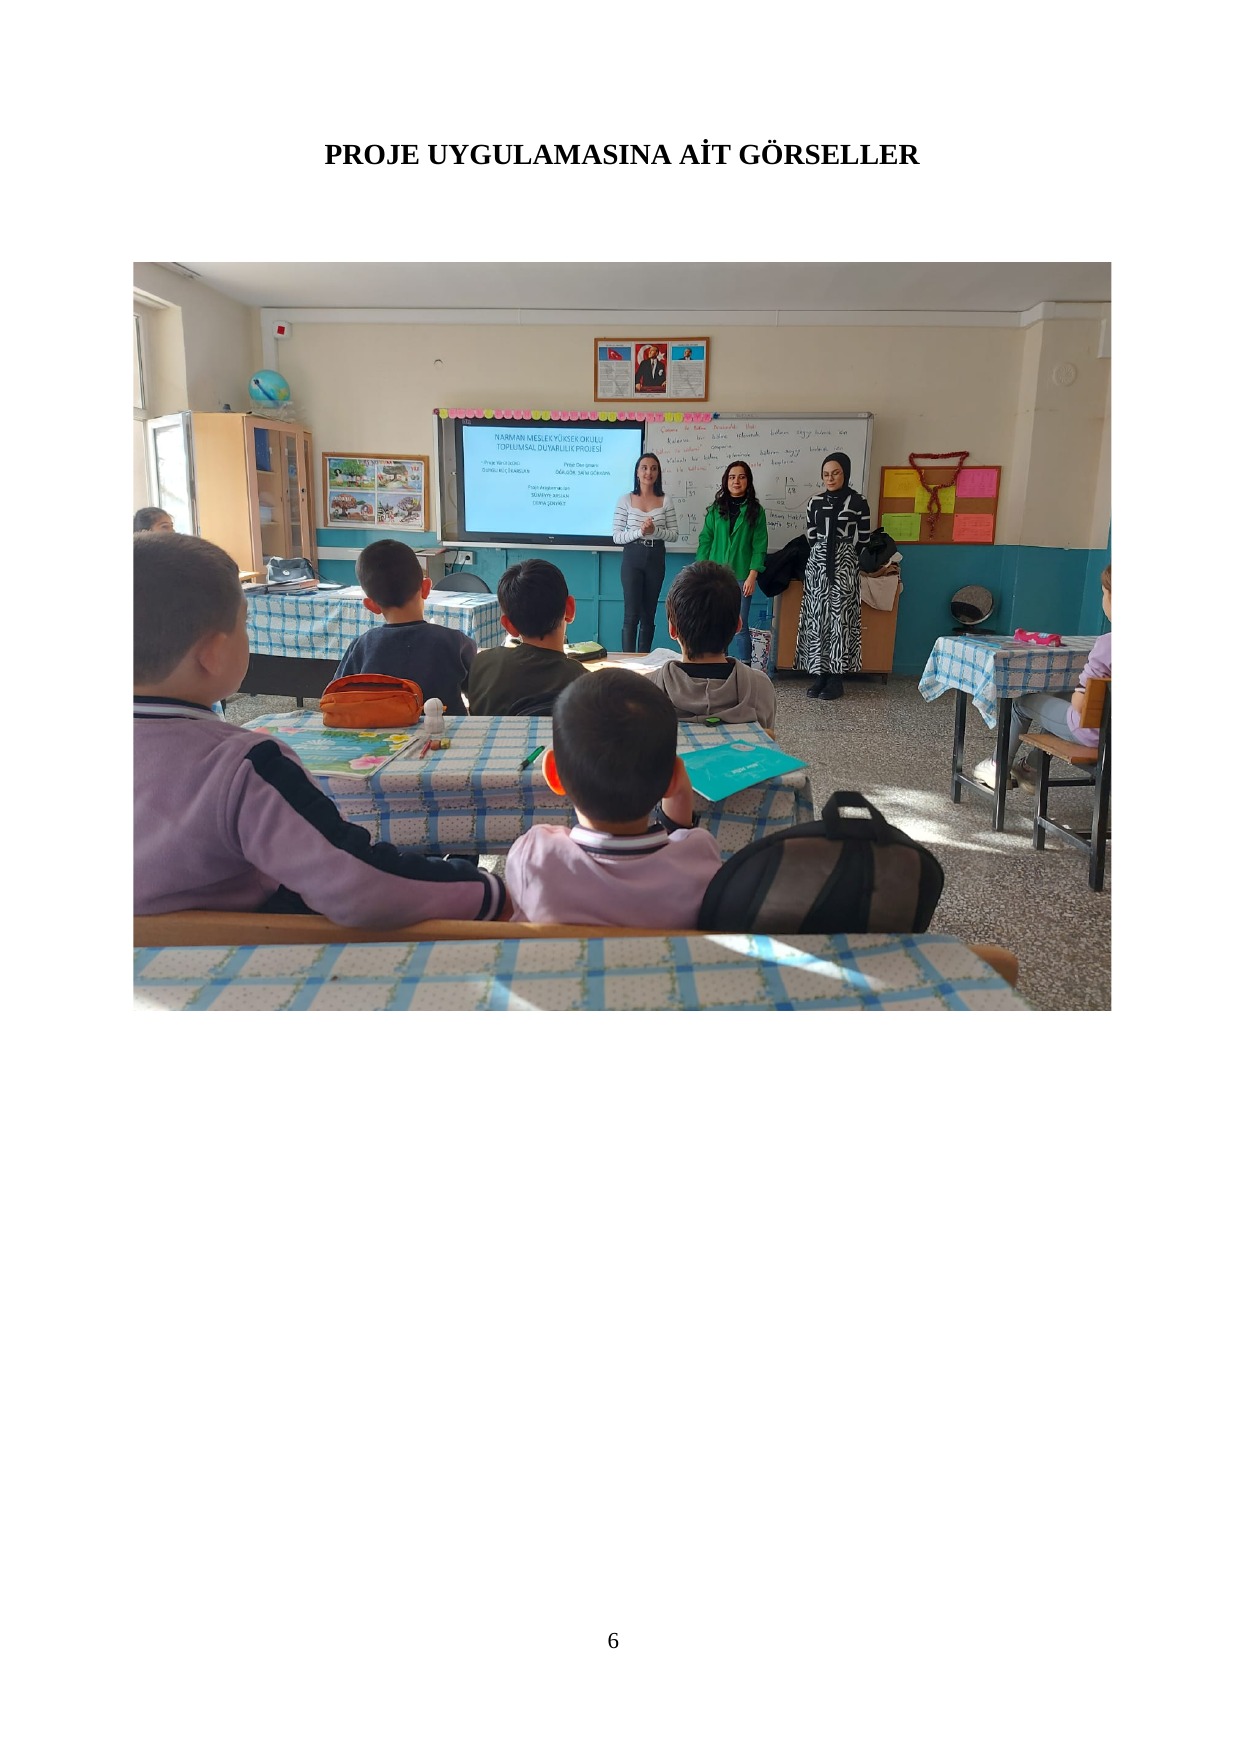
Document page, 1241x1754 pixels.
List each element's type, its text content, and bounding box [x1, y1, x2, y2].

subtitle PROJE UYGULAMASINA AİT GÖRSELLER [133, 137, 1111, 171]
picture [133, 262, 1112, 1011]
